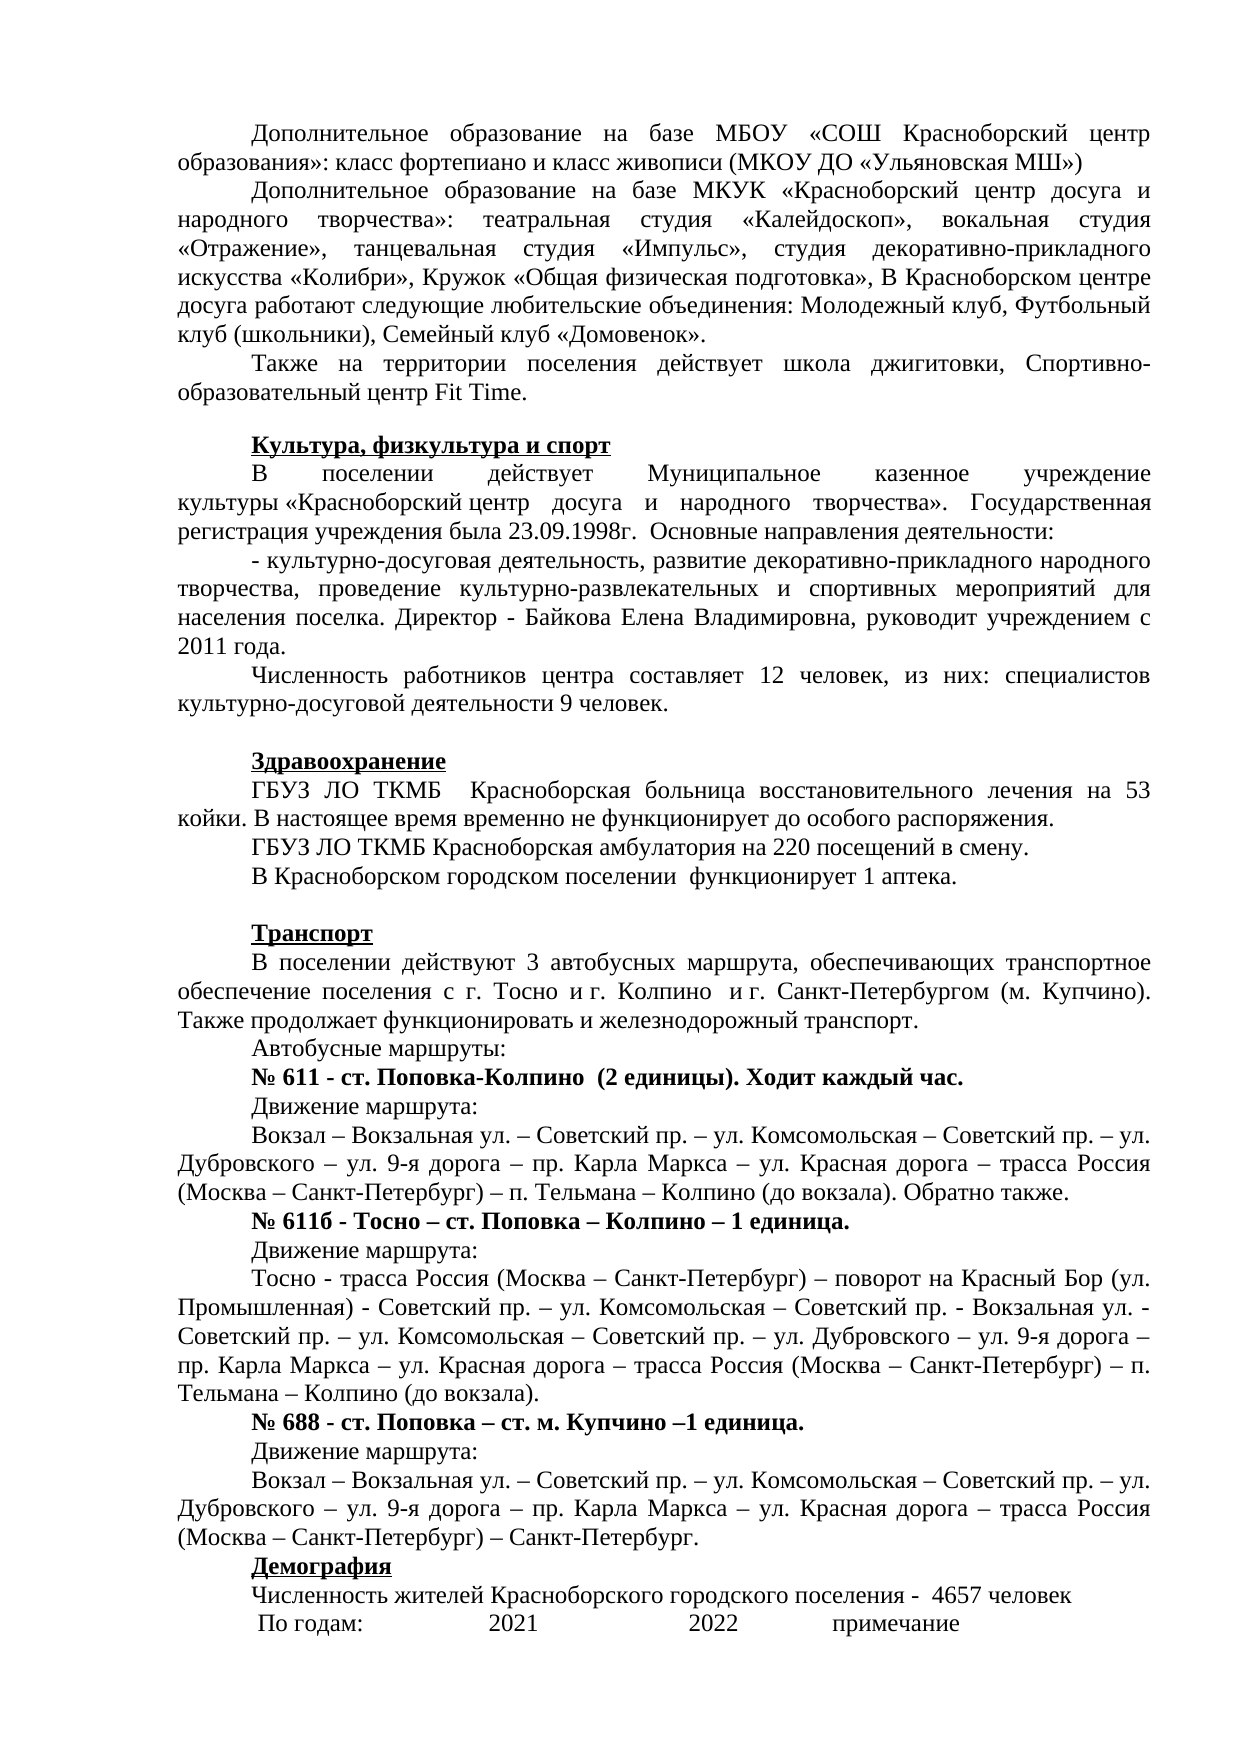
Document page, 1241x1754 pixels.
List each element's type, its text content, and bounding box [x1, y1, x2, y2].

text Вокзал – Вокзальная ул. – Советский пр. – ул. Комсомольская – Советский пр. – ул. Дубровского – ул. 9-я дорога – пр. Карла Маркса – ул. Красная дорога – трасса Россия (Москва – Санкт-Петербург) – п. Тельмана – Колпино (до вокзала). Обратно также. [177, 1120, 1152, 1206]
text № 688 - ст. Поповка – ст. м. Купчино –1 единица. [177, 1407, 1152, 1436]
text Движение маршрута: [177, 1436, 1152, 1465]
text ГБУЗ ЛО ТКМБ Красноборская амбулатория на 220 посещений в смену. [177, 832, 1152, 861]
text В Красноборском городском поселении функционирует 1 аптека. [177, 861, 1152, 890]
text - культурно-досуговая деятельность, развитие декоративно-прикладного народного творчества, проведение культурно-развлекательных и спортивных мероприятий для населения поселка. Директор - Байкова Елена Владимировна, руководит учреждением с 2011 года. [177, 545, 1152, 660]
text По годам: 2021 2022 примечание [177, 1608, 1152, 1637]
text Транспорт [177, 918, 1152, 947]
text Дополнительное образование на базе МКУК «Красноборский центр досуга и народного творчества»: театральная студия «Калейдоскоп», вокальная студия «Отражение», танцевальная студия «Импульс», студия декоративно-прикладного искусства «Колибри», Кружок «Общая физическая подготовка», В Красноборском центре досуга работают следующие любительские объединения: Молодежный клуб, Футбольный клуб (школьники), Семейный клуб «Домовенок». [177, 176, 1152, 348]
text № 611 - ст. Поповка-Колпино (2 единицы). Ходит каждый час. [177, 1062, 1152, 1091]
text Также на территории поселения действует школа джигитовки, Спортивно-образовательный центр Fit Time. [177, 348, 1152, 406]
text Движение маршрута: [177, 1091, 1152, 1120]
text Вокзал – Вокзальная ул. – Советский пр. – ул. Комсомольская – Советский пр. – ул. Дубровского – ул. 9-я дорога – пр. Карла Маркса – ул. Красная дорога – трасса Россия (Москва – Санкт-Петербург) – Санкт-Петербург. [177, 1465, 1152, 1551]
text Здравоохранение [177, 746, 1152, 775]
text Численность жителей Красноборского городского поселения - 4657 человек [177, 1580, 1152, 1608]
text Движение маршрута: [177, 1235, 1152, 1263]
text В поселении действует Муниципальное казенное учреждение культуры «Красноборский центр досуга и народного творчества». Государственная регистрация учреждения была 23.09.1998г. Основные направления деятельности: [177, 458, 1152, 545]
text № 611б - Тосно – ст. Поповка – Колпино – 1 единица. [177, 1206, 1152, 1235]
text Численность работников центра составляет 12 человек, из них: специалистов культурно-досуговой деятельности 9 человек. [177, 660, 1152, 717]
text ГБУЗ ЛО ТКМБ Красноборская больница восстановительного лечения на 53 койки. В настоящее время временно не функционирует до особого распоряжения. [177, 775, 1152, 832]
text Автобусные маршруты: [177, 1033, 1152, 1062]
text В поселении действуют 3 автобусных маршрута, обеспечивающих транспортное обеспечение поселения с г. Тосно и г. Колпино и г. Санкт-Петербургом (м. Купчино). Также продолжает функционировать и железнодорожный транспорт. [177, 947, 1152, 1033]
text Культура, физкультура и спорт [177, 430, 1152, 458]
text Демография [177, 1551, 1152, 1580]
text Тосно - трасса Россия (Москва – Санкт-Петербург) – поворот на Красный Бор (ул. Промышленная) - Советский пр. – ул. Комсомольская – Советский пр. - Вокзальная ул. - Советский пр. – ул. Комсомольская – Советский пр. – ул. Дубровского – ул. 9-я дорога – пр. Карла Маркса – ул. Красная дорога – трасса Россия (Москва – Санкт-Петербург) – п. Тельмана – Колпино (до вокзала). [177, 1263, 1152, 1407]
text Дополнительное образование на базе МБОУ «СОШ Красноборский центр образования»: класс фортепиано и класс живописи (МКОУ ДО «Ульяновская МШ») [177, 118, 1152, 176]
